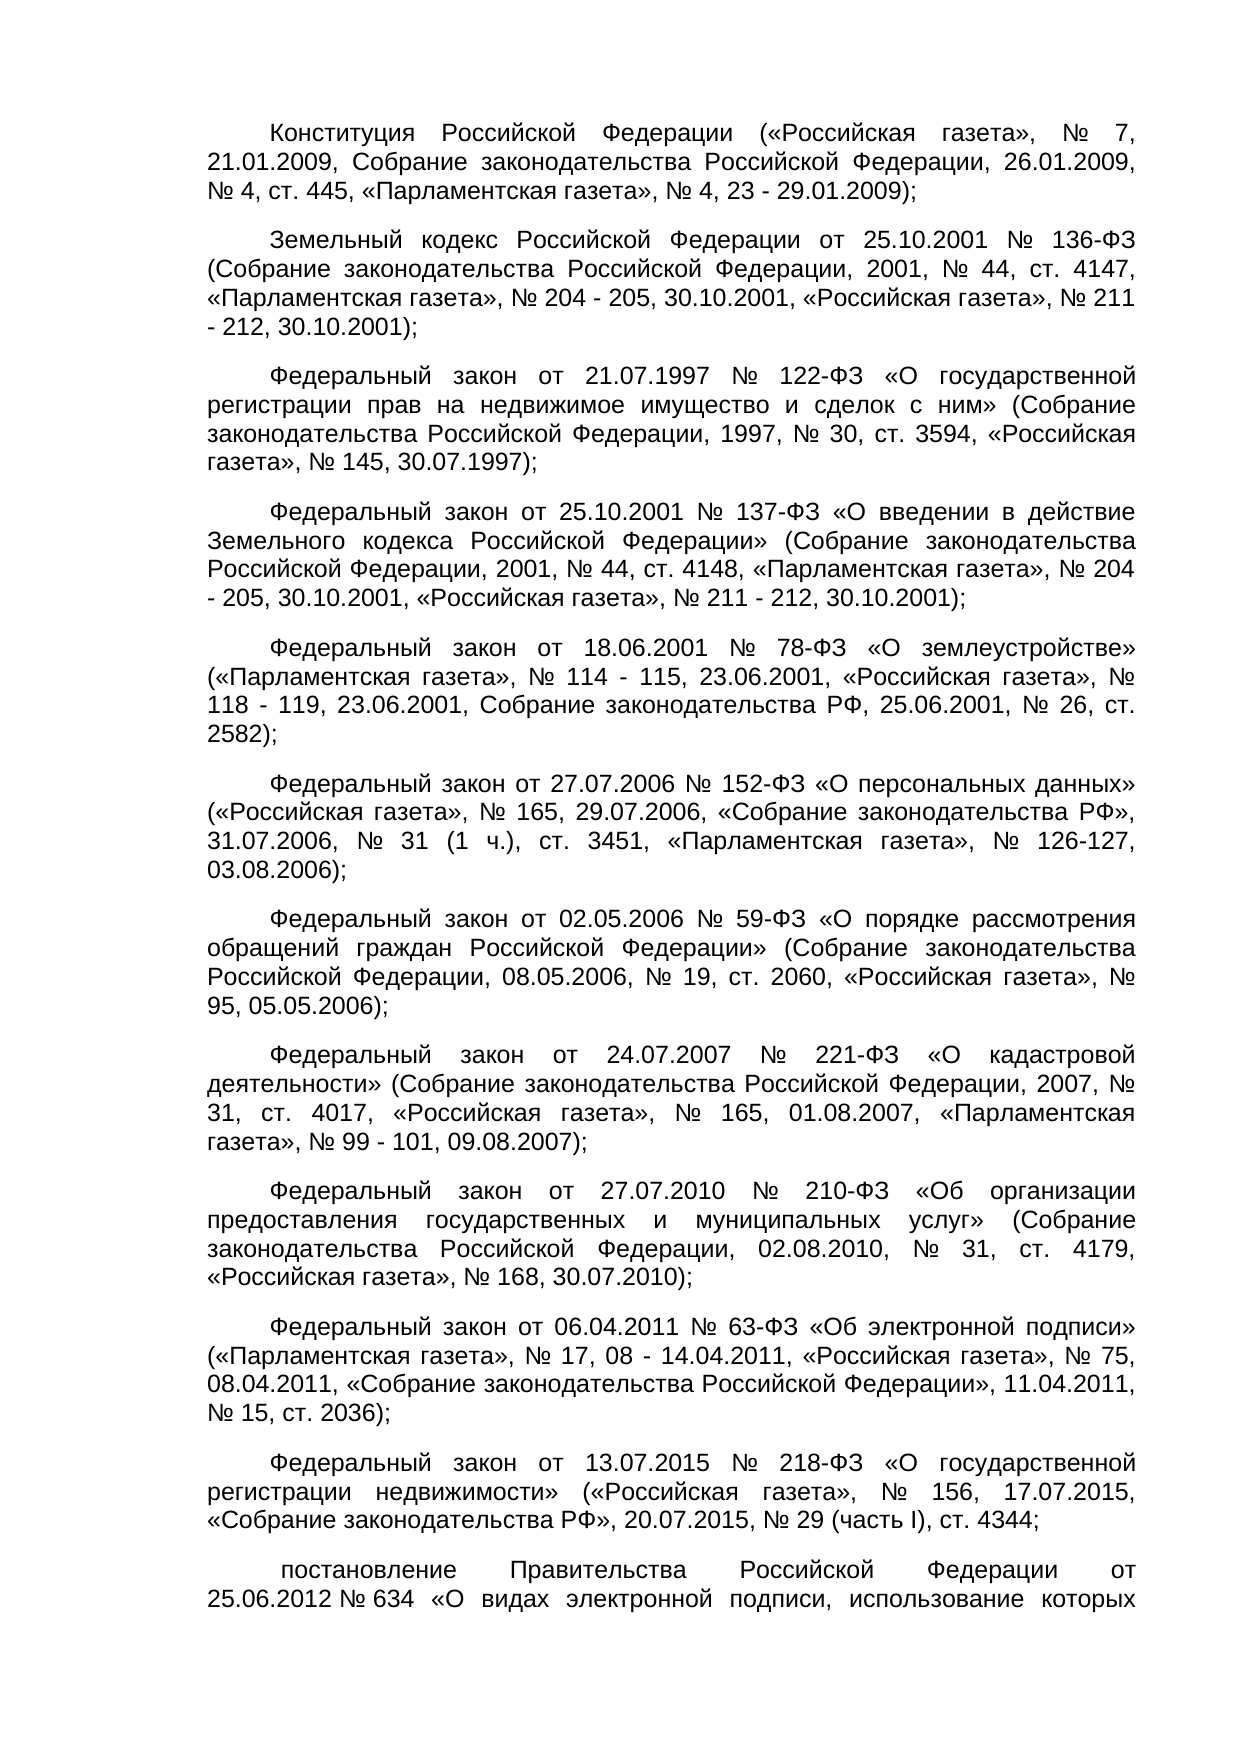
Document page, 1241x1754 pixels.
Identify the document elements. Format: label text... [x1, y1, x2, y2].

text Федеральный закон от 27.07.2010 № 210-ФЗ «Об организации предоставления государственных и муниципальных услуг» (Собрание законодательства Российской Федерации, 02.08.2010, № 31, ст. 4179, «Российская газета», № 168, 30.07.2010); [207, 1176, 1137, 1291]
text Федеральный закон от 27.07.2006 № 152-ФЗ «О персональных данных» («Российская газета», № 165, 29.07.2006, «Собрание законодательства РФ», 31.07.2006, № 31 (1 ч.), ст. 3451, «Парламентская газета», № 126-127, 03.08.2006); [207, 768, 1137, 883]
text Федеральный закон от 06.04.2011 № 63-ФЗ «Об электронной подписи» («Парламентская газета», № 17, 08 - 14.04.2011, «Российская газета», № 75, 08.04.2011, «Собрание законодательства Российской Федерации», 11.04.2011, № 15, ст. 2036); [207, 1312, 1137, 1427]
text Федеральный закон от 21.07.1997 № 122-ФЗ «О государственной регистрации прав на недвижимое имущество и сделок с ним» (Собрание законодательства Российской Федерации, 1997, № 30, ст. 3594, «Российская газета», № 145, 30.07.1997); [207, 361, 1137, 476]
text Федеральный закон от 02.05.2006 № 59-ФЗ «О порядке рассмотрения обращений граждан Российской Федерации» (Собрание законодательства Российской Федерации, 08.05.2006, № 19, ст. 2060, «Российская газета», № 95, 05.05.2006); [207, 904, 1137, 1019]
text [207, 1555, 1137, 1612]
text Федеральный закон от 24.07.2007 № 221-ФЗ «О кадастровой деятельности» (Собрание законодательства Российской Федерации, 2007, № 31, ст. 4017, «Российская газета», № 165, 01.08.2007, «Парламентская газета», № 99 - 101, 09.08.2007); [207, 1040, 1137, 1155]
text Конституция Российской Федерации («Российская газета», № 7, 21.01.2009, Собрание законодательства Российской Федерации, 26.01.2009, № 4, ст. 445, «Парламентская газета», № 4, 23 - 29.01.2009); [207, 118, 1137, 204]
text Федеральный закон от 25.10.2001 № 137-ФЗ «О введении в действие Земельного кодекса Российской Федерации» (Собрание законодательства Российской Федерации, 2001, № 44, ст. 4148, «Парламентская газета», № 204 - 205, 30.10.2001, «Российская газета», № 211 - 212, 30.10.2001); [207, 497, 1137, 612]
text Земельный кодекс Российской Федерации от 25.10.2001 № 136-ФЗ (Собрание законодательства Российской Федерации, 2001, № 44, ст. 4147, «Парламентская газета», № 204 - 205, 30.10.2001, «Российская газета», № 211 - 212, 30.10.2001); [207, 225, 1137, 340]
text Федеральный закон от 13.07.2015 № 218-ФЗ «О государственной регистрации недвижимости» («Российская газета», № 156, 17.07.2015, «Собрание законодательства РФ», 20.07.2015, № 29 (часть I), ст. 4344; [207, 1448, 1137, 1534]
text Федеральный закон от 18.06.2001 № 78-ФЗ «О землеустройстве» («Парламентская газета», № 114 - 115, 23.06.2001, «Российская газета», № 118 - 119, 23.06.2001, Собрание законодательства РФ, 25.06.2001, № 26, ст. 2582); [207, 633, 1137, 748]
